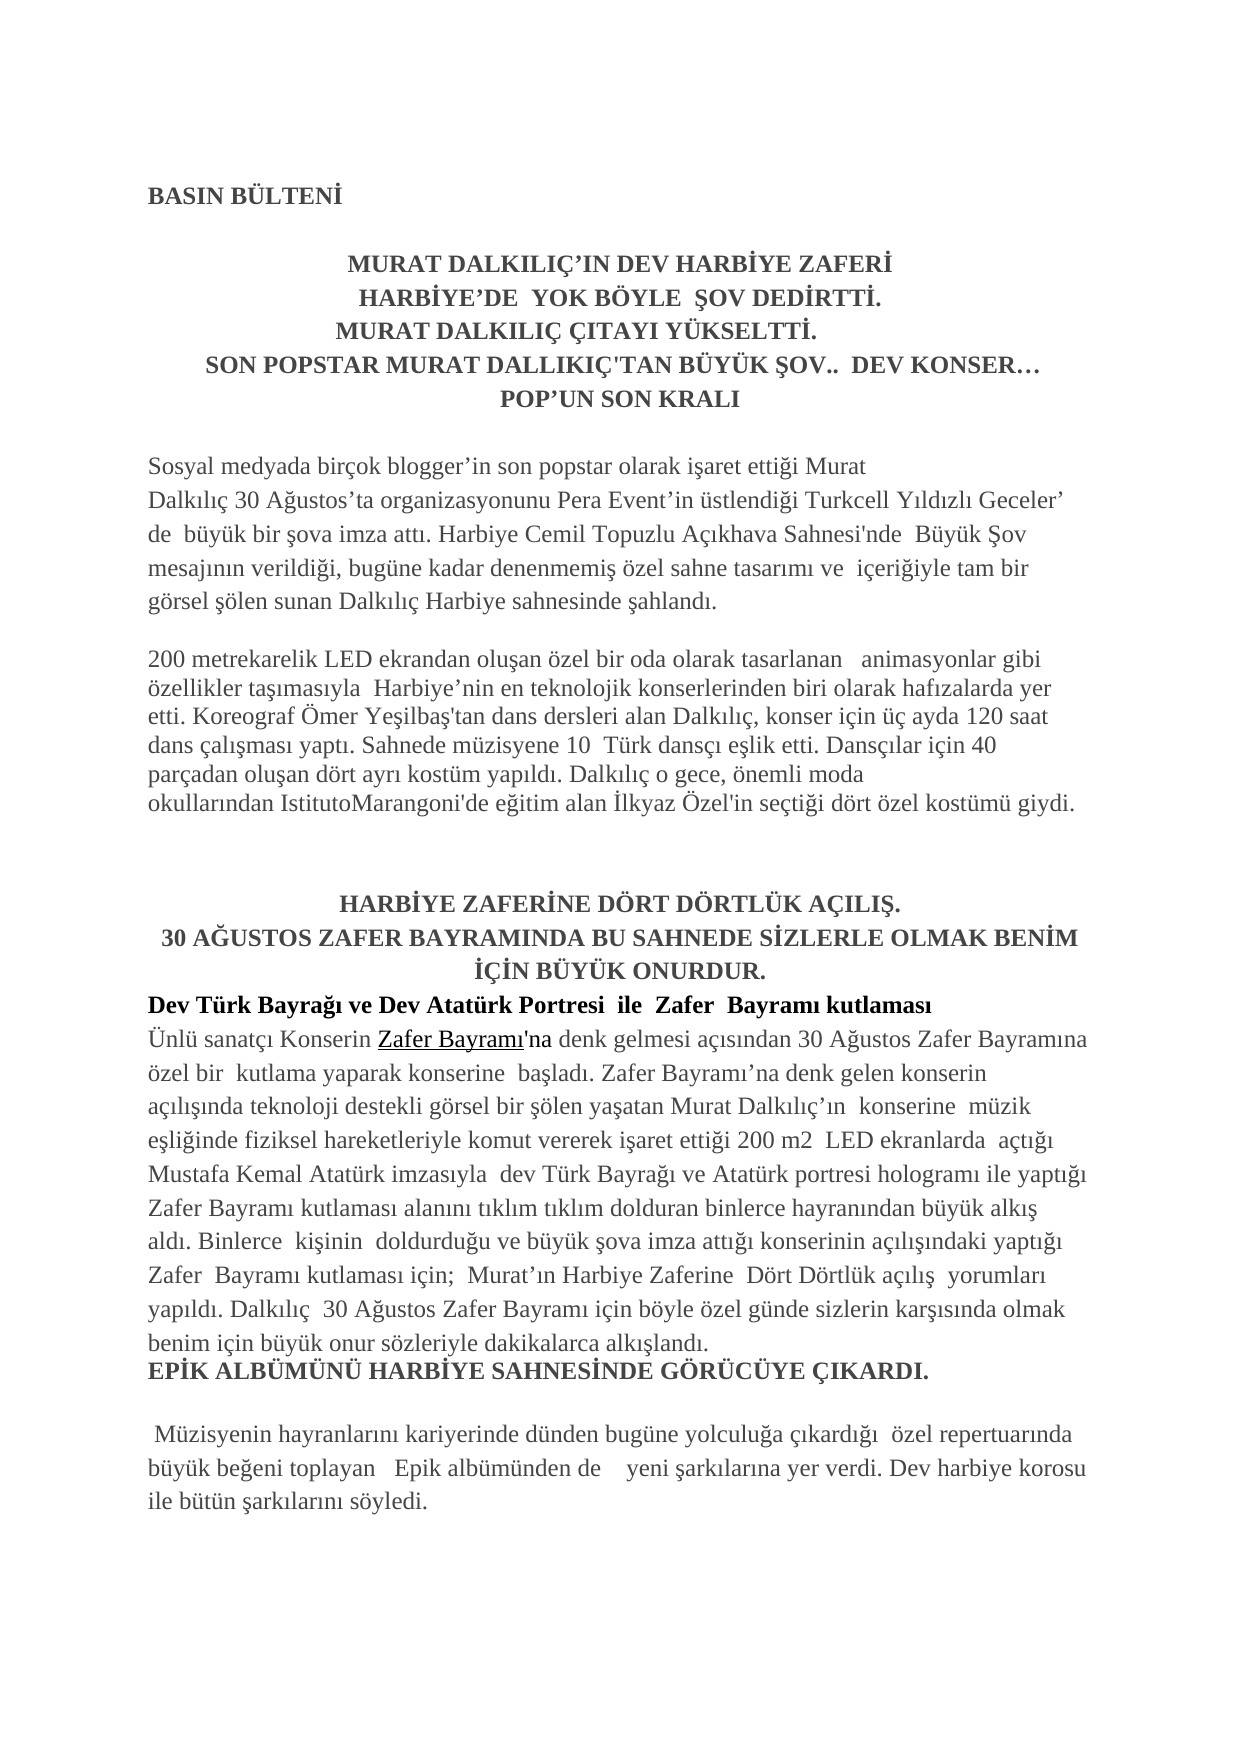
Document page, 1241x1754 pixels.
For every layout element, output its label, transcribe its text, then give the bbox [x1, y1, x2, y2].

text HARBİYE ZAFERİNE DÖRT DÖRTLÜK AÇILIŞ. [148, 884, 1093, 918]
text EPİK ALBÜMÜNÜ HARBİYE SAHNESİNDE GÖRÜCÜYE ÇIKARDI. [148, 1356, 1093, 1385]
text 30 AĞUSTOS ZAFER BAYRAMINDA BU SAHNEDE SİZLERLE OLMAK BENİM İÇİN BÜYÜK ONURDUR. [148, 918, 1093, 985]
text MURAT DALKILIÇ’IN DEV HARBİYE ZAFERİ [148, 244, 1093, 278]
text MURAT DALKILIÇ ÇITAYI YÜKSELTTİ. [148, 311, 1093, 345]
text HARBİYE’DE YOK BÖYLE ŞOV DEDİRTTİ. [148, 278, 1093, 311]
text Sosyal medyada birçok blogger’in son popstar olarak işaret ettiği Murat Dalkılıç 30 Ağustos’ta organizasyonunu Pera Event’in üstlendiği Turkcell Yıldızlı Geceler’ de büyük bir şova imza attı. Harbiye Cemil Topuzlu Açıkhava Sahnesi'nde Büyük Şov mesajının verildiği, bugüne kadar denenmemiş özel sahne tasarımı ve içeriğiyle tam bir görsel şölen sunan Dalkılıç Harbiye sahnesinde şahlandı. [148, 446, 1093, 615]
text Müzisyenin hayranlarını kariyerinde dünden bugüne yolculuğa çıkardığı özel repertuarında büyük beğeni toplayan Epik albümünden de yeni şarkılarına yer verdi. Dev harbiye korosu ile bütün şarkılarını söyledi. [148, 1414, 1093, 1515]
text SON POPSTAR MURAT DALLIKIÇ'TAN BÜYÜK ŞOV.. DEV KONSER… [148, 345, 1093, 379]
text 200 metrekarelik LED ekrandan oluşan özel bir oda olarak tasarlanan animasyonlar gibi özellikler taşımasıyla Harbiye’nin en teknolojik konserlerinden biri olarak hafızalarda yer etti. Koreograf Ömer Yeşilbaş'tan dans dersleri alan Dalkılıç, konser için üç ayda 120 saat dans çalışması yaptı. Sahnede müzisyene 10 Türk dansçı eşlik etti. Dansçılar için 40 parçadan oluşan dört ayrı kostüm yapıldı. Dalkılıç o gece, önemli moda okullarından IstitutoMarangoni'de eğitim alan İlkyaz Özel'in seçtiği dört özel kostümü giydi. [148, 644, 1093, 816]
text POP’UN SON KRALI [148, 379, 1093, 413]
text Ünlü sanatçı Konserin Zafer Bayramı'na denk gelmesi açısından 30 Ağustos Zafer Bayramına özel bir kutlama yaparak konserine başladı. Zafer Bayramı’na denk gelen konserin açılışında teknoloji destekli görsel bir şölen yaşatan Murat Dalkılıç’ın konserine müzik eşliğinde fiziksel hareketleriyle komut vererek işaret ettiği 200 m2 LED ekranlarda açtığı Mustafa Kemal Atatürk imzasıyla dev Türk Bayrağı ve Atatürk portresi hologramı ile yaptığı Zafer Bayramı kutlaması alanını tıklım tıklım dolduran binlerce hayranından büyük alkış aldı. Binlerce kişinin doldurduğu ve büyük şova imza attığı konserinin açılışındaki yaptığı Zafer Bayramı kutlaması için; Murat’ın Harbiye Zaferine Dört Dörtlük açılış yorumları yapıldı. Dalkılıç 30 Ağustos Zafer Bayramı için böyle özel günde sizlerin karşısında olmak benim için büyük onur sözleriyle dakikalarca alkışlandı. [148, 1019, 1093, 1356]
text BASIN BÜLTENİ [148, 176, 1093, 210]
text Dev Türk Bayrağı ve Dev Atatürk Portresi ile Zafer Bayramı kutlaması [148, 985, 1093, 1019]
